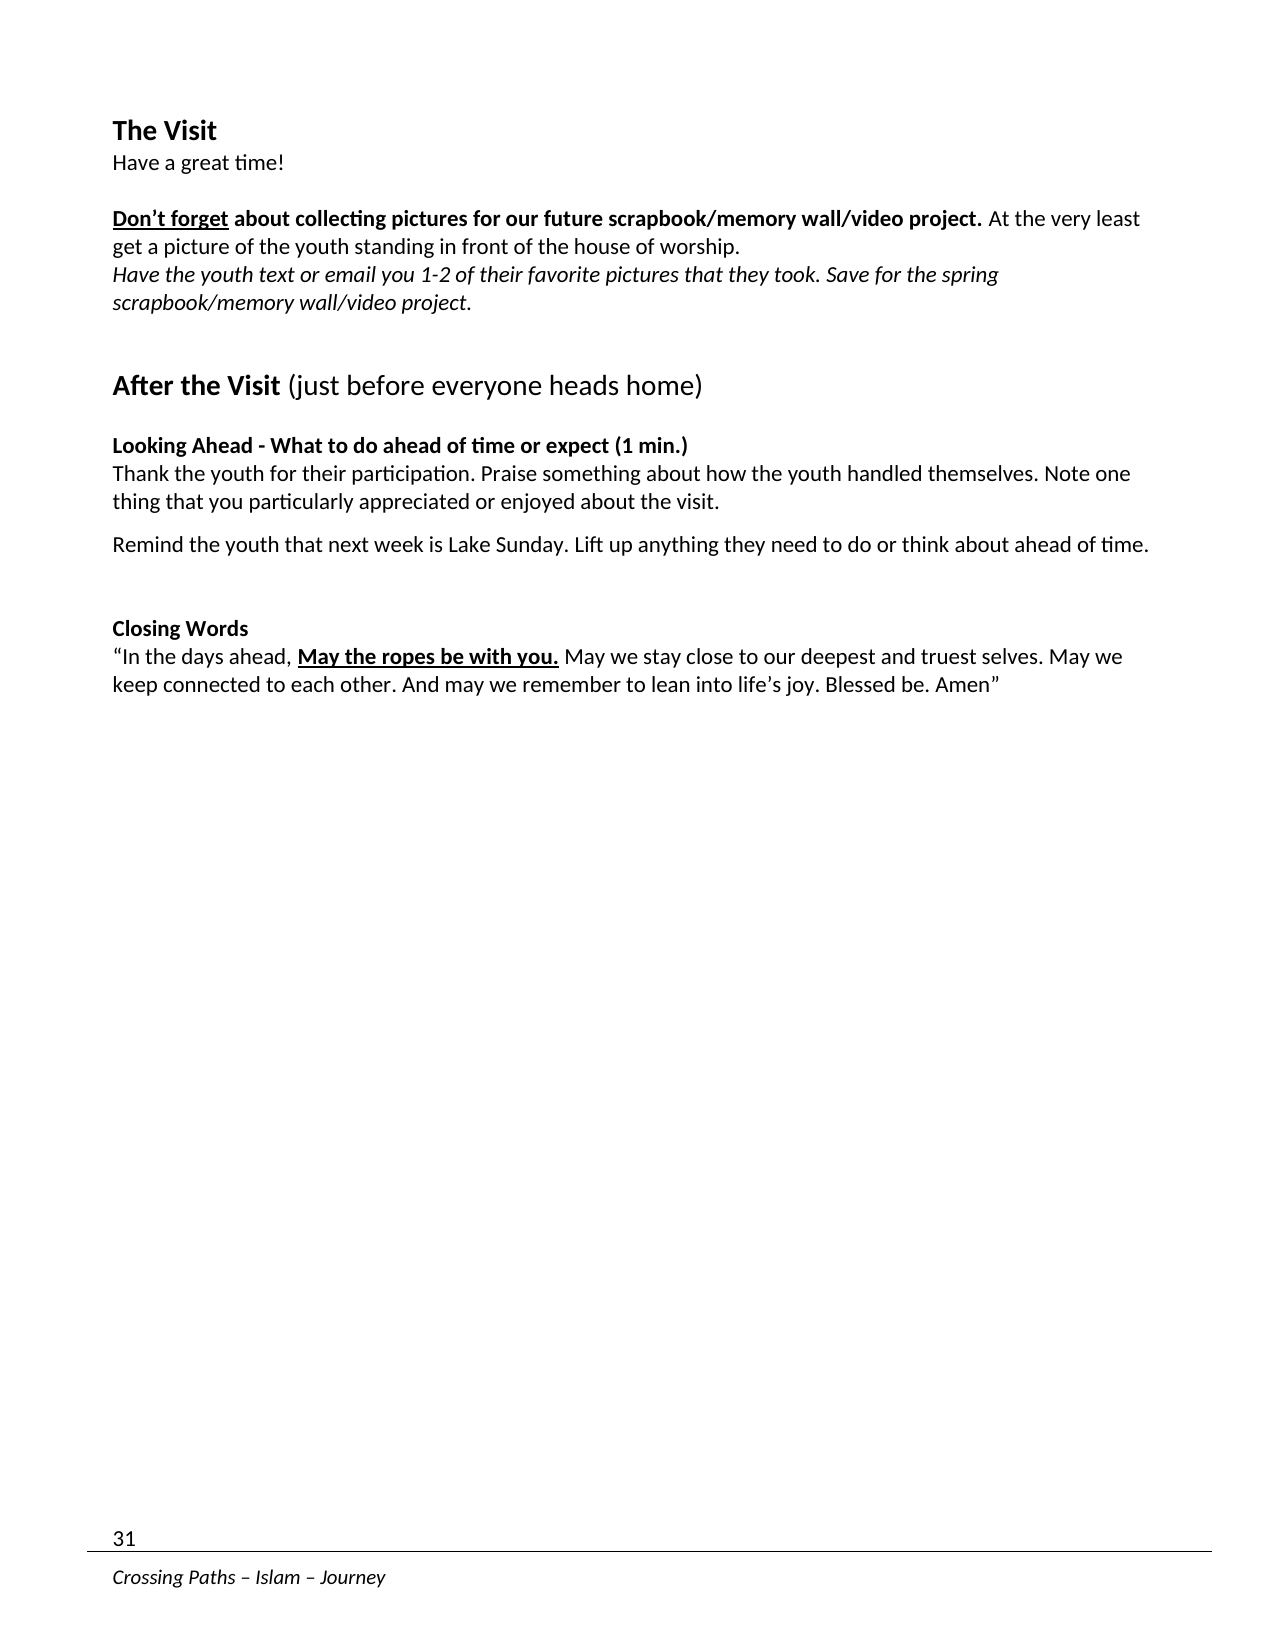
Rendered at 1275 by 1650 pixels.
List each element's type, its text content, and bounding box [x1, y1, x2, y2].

text Have a great time! [112, 148, 1162, 176]
text Have the youth text or email you 1-2 of their favorite pictures that they took. Save for the spring scrapbook/memory wall/video project. [112, 260, 1162, 316]
text “In the days ahead, May the ropes be with you. May we stay close to our deepest and truest selves. May we keep connected to each other. And may we remember to lean into life’s joy. Blessed be. Amen” [112, 642, 1162, 698]
title Closing Words [112, 614, 1162, 642]
text Remind the youth that next week is Lake Sunday. Lift up anything they need to do or think about ahead of time. [112, 530, 1162, 558]
subtitle After the Visit (just before everyone heads home) [112, 367, 1162, 403]
text Don’t forget about collecting pictures for our future scrapbook/memory wall/video project. At the very least get a picture of the youth standing in front of the house of worship. [112, 204, 1162, 260]
subtitle The Visit [112, 112, 1162, 148]
text Thank the youth for their participation. Praise something about how the youth handled themselves. Note one thing that you particularly appreciated or enjoyed about the visit. [112, 459, 1162, 515]
title Looking Ahead - What to do ahead of time or expect (1 min.) [112, 431, 1162, 459]
